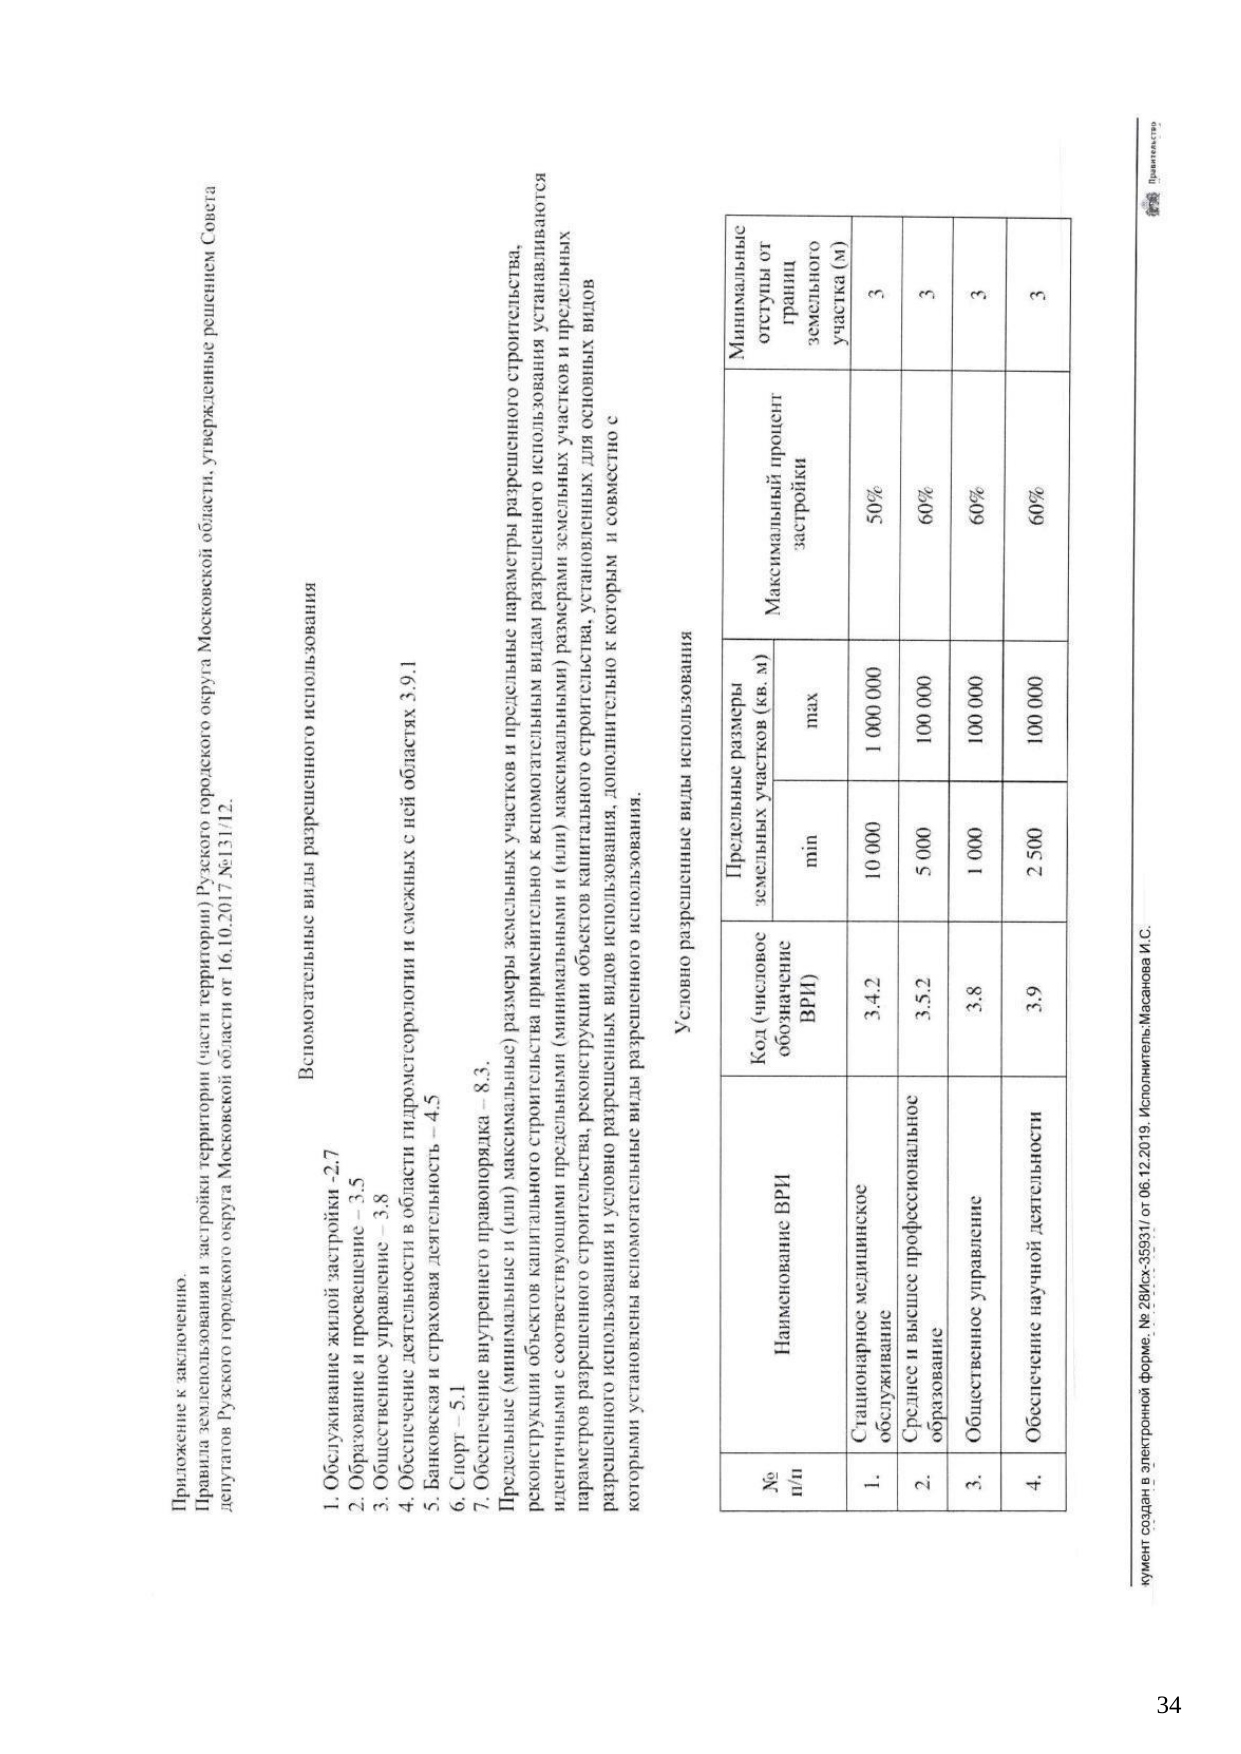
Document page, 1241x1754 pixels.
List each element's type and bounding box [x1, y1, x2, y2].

picture [103, 88, 1182, 1618]
